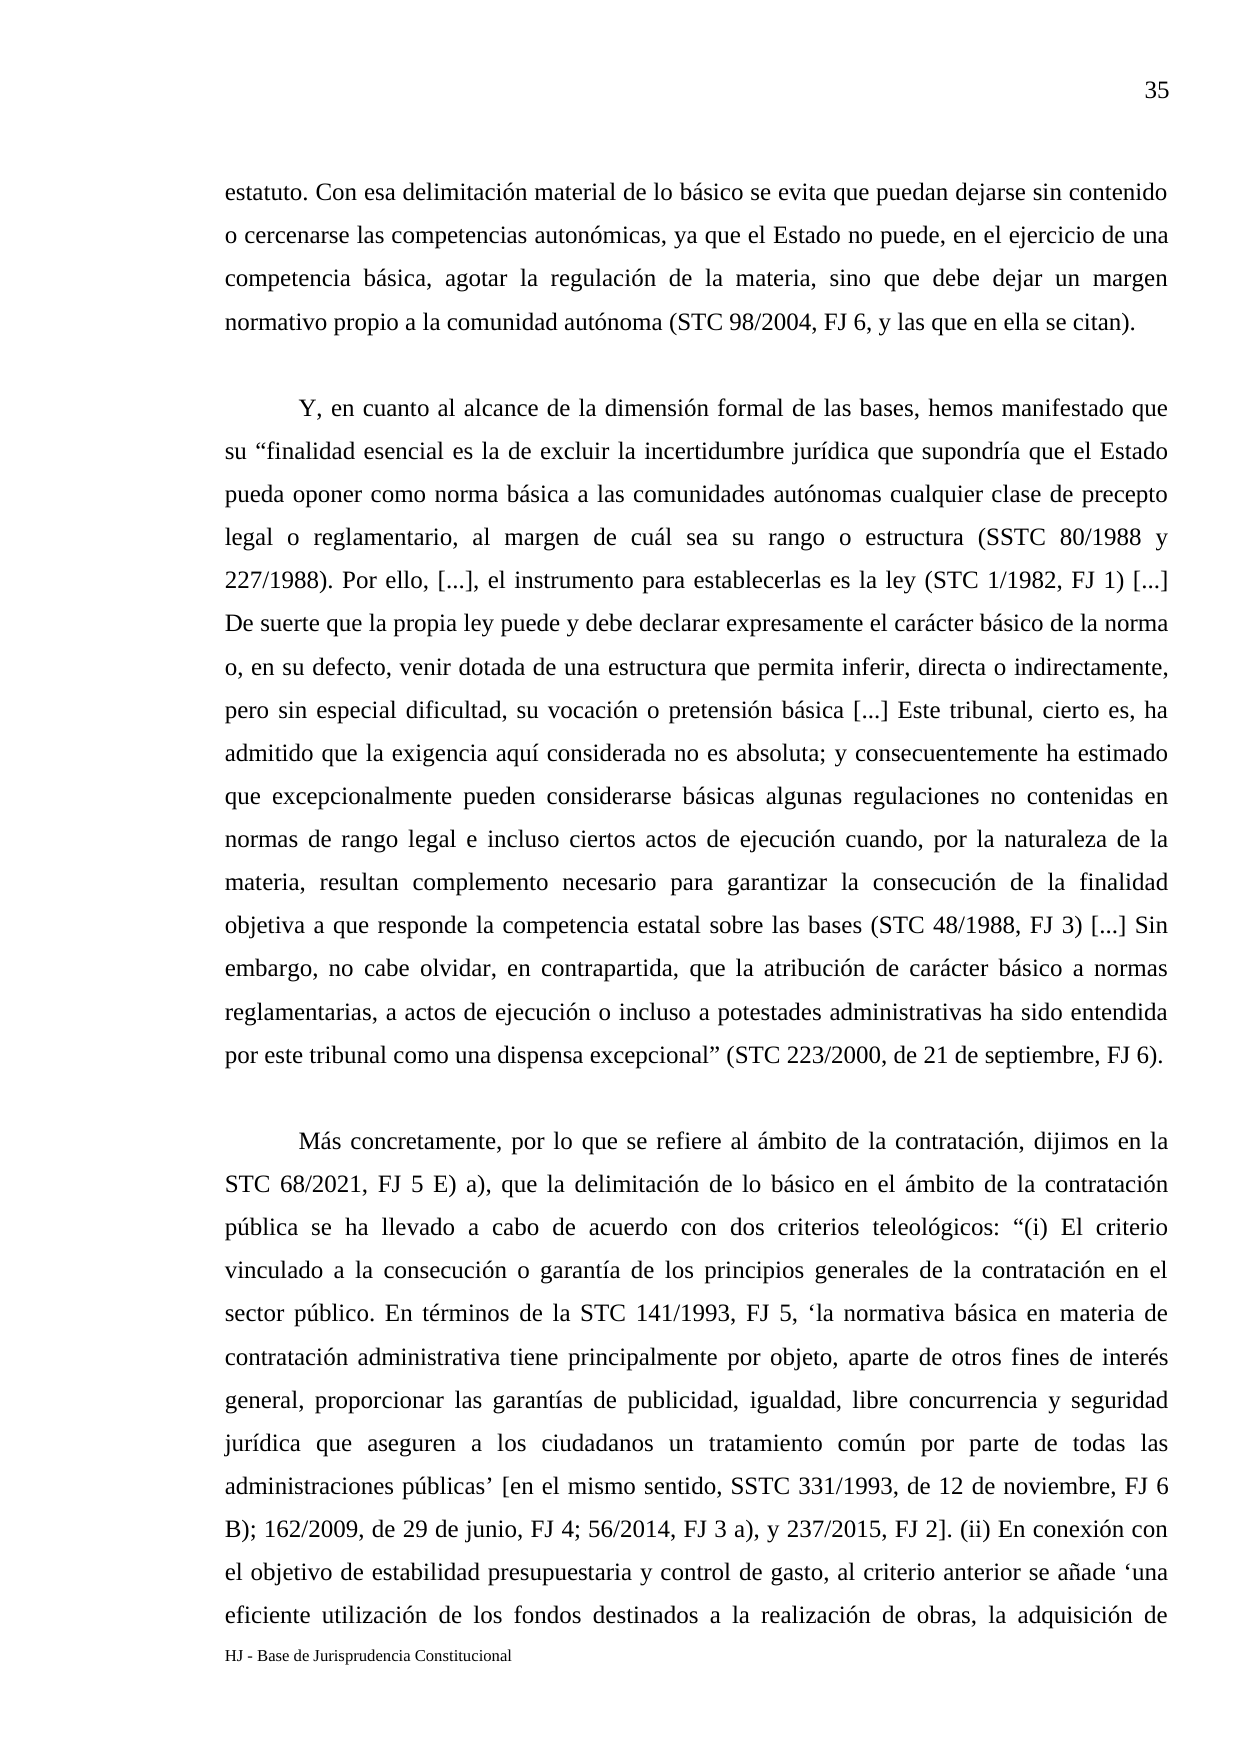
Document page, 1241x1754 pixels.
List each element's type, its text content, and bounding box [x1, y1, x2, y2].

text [224, 1126, 1169, 1629]
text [224, 177, 1169, 335]
text Y, en cuanto al alcance de la dimensión formal de las bases, hemos manifestado que su “finalidad esencial es la de excluir la incertidumbre jurídica que supondría que el Estado pueda oponer como norma básica a las comunidades autónomas cualquier clase de precepto legal o reglamentario, al margen de cuál sea su rango o estructura (SSTC 80/1988 y 227/1988). Por ello, [...], el instrumento para establecerlas es la ley (STC 1/1982, FJ 1) [...] De suerte que la propia ley puede y debe declarar expresamente el carácter básico de la norma o, en su defecto, venir dotada de una estructura que permita inferir, directa o indirectamente, pero sin especial dificultad, su vocación o pretensión básica [...] Este tribunal, cierto es, ha admitido que la exigencia aquí considerada no es absoluta; y consecuentemente ha estimado que excepcionalmente pueden considerarse básicas algunas regulaciones no contenidas en normas de rango legal e incluso ciertos actos de ejecución cuando, por la naturaleza de la materia, resultan complemento necesario para garantizar la consecución de la finalidad objetiva a que responde la competencia estatal sobre las bases (STC 48/1988, FJ 3) [...] Sin embargo, no cabe olvidar, en contrapartida, que la atribución de carácter básico a normas reglamentarias, a actos de ejecución o incluso a potestades administrativas ha sido entendida por este tribunal como una dispensa excepcional” (STC 223/2000, de 21 de septiembre, FJ 6). [224, 393, 1169, 1068]
